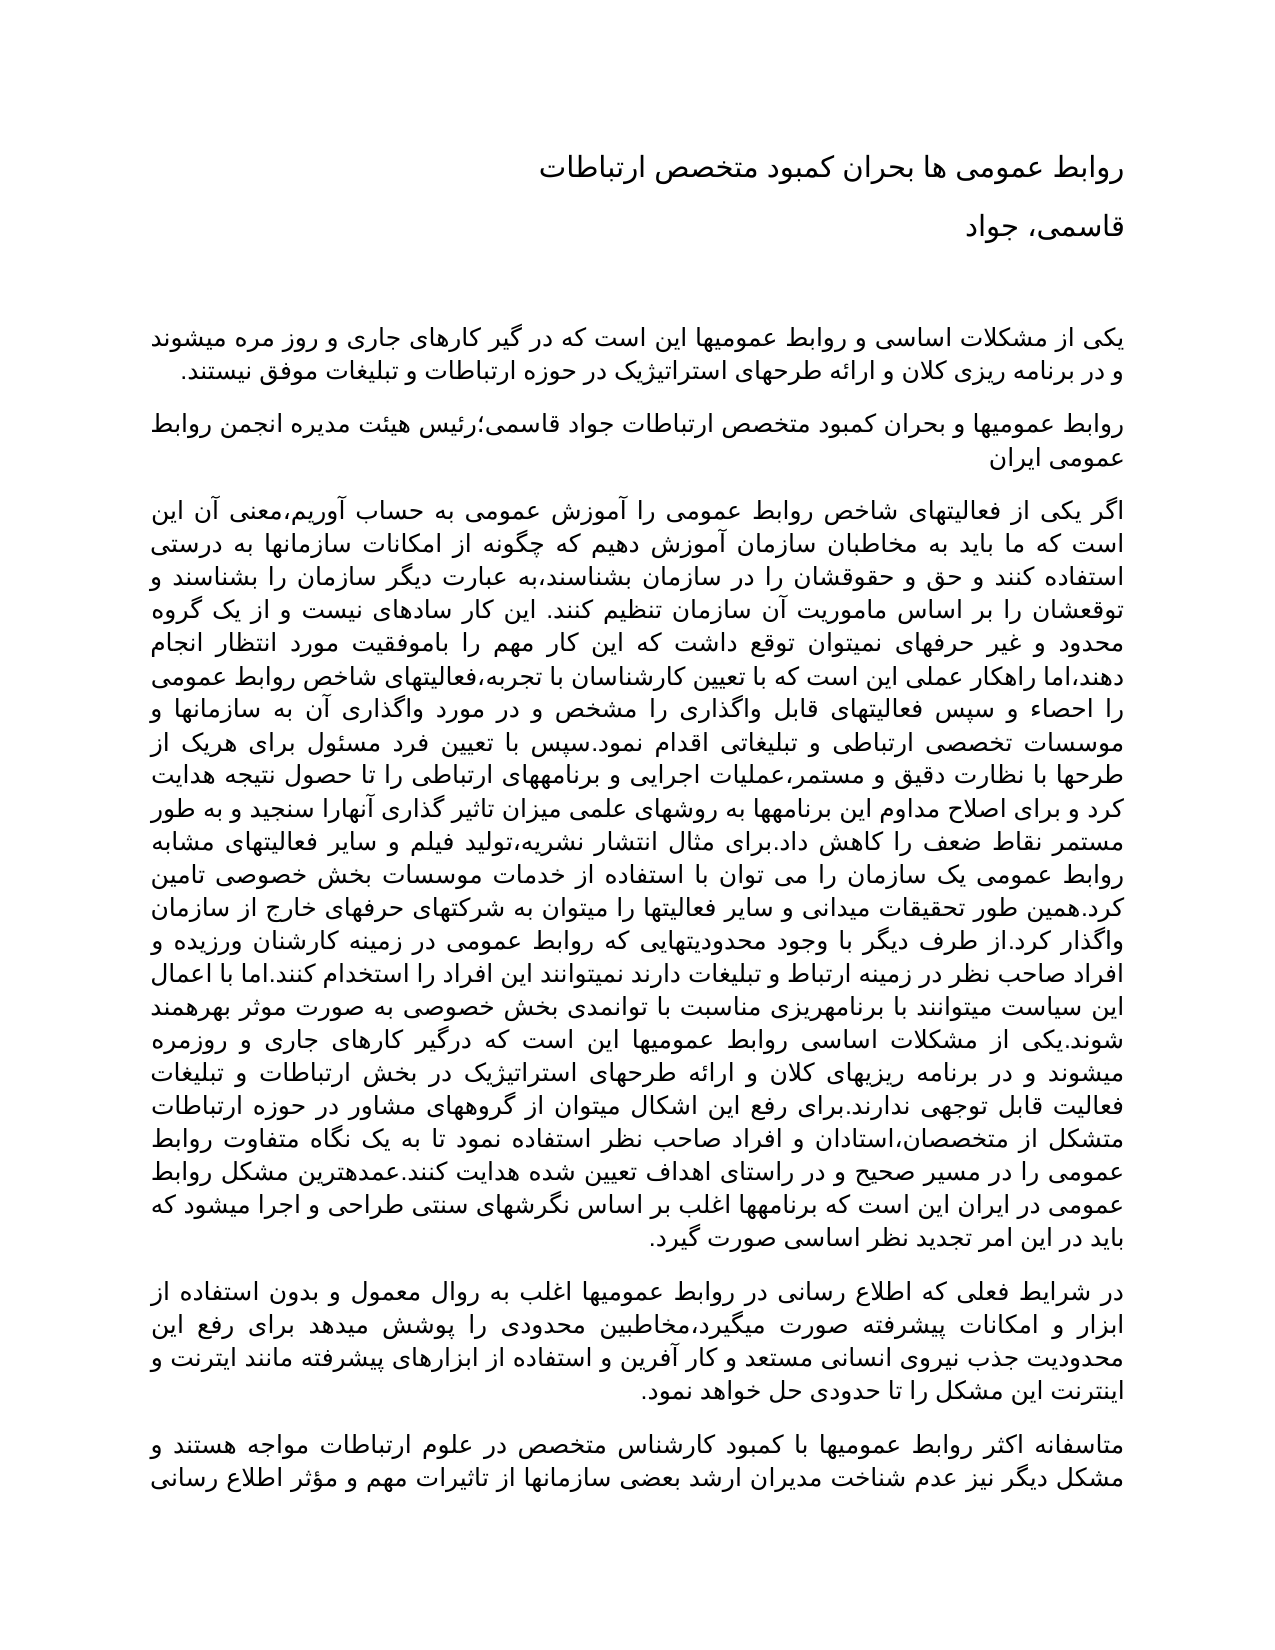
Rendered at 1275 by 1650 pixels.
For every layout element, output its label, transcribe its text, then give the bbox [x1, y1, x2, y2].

text در شرایط فعلی که اطلاع رسانی در روابط عمومی‏ها اغلب به روال معمول و بدون استفاده از ابزار و امکانات‏ پیشرفته صورت می‏گیرد،مخاطبین محدودی را پوشش‏ می‏دهد برای رفع این محدودیت جذب نیروی انسانی مستعد و کار آفرین و استفاده از ابزارهای پیشرفته مانند ایترنت و اینترنت این مشکل را تا حدودی حل خواهد نمود. [150, 1277, 1125, 1404]
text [150, 1429, 1125, 1491]
text یکی از مشکلات اساسی و روابط عمومی‏ها این است که در گیر کارهای جاری و روز مره می‏شوند و در برنامه ریزی کلان و ارائه طرح‏های استراتیژیک در حوزه ارتباطات و تبلیغات موفق نیستند. [150, 323, 1125, 384]
text قاسمی، جواد [150, 209, 1125, 243]
text روابط عمومی‏ها و بحران کمبود متخصص ارتباطات‏ جواد قاسمی؛رئیس هیئت مدیره انجمن روابط عمومی ایران [150, 409, 1125, 471]
text روابط عمومی ها بحران کمبود متخصص ارتباطات [150, 150, 1125, 183]
text اگر یکی از فعالیت‏های شاخص روابط عمومی را آموزش‏ عمومی به حساب آوریم،معنی آن این است که ما باید به‏ مخاطبان سازمان آموزش دهیم که چگونه از امکانات‏ سازمان‏ها به درستی استفاده کنند و حق و حقوق‏شان را در سازمان بشناسند،به عبارت دیگر سازمان را بشناسند و توقع‏شان را بر اساس ماموریت آن سازمان تنظیم کنند. این کار ساده‏ای نیست و از یک گروه محدود و غیر حرفه‏ای‏ نمی‏توان توقع داشت که این کار مهم را باموفقیت مورد انتظار انجام دهند،اما راه‏کار عملی این است که با تعیین‏ کارشناسان با تجربه،فعالیت‏های شاخص روابط عمومی‏ را احصاء و سپس فعالیت‏های قابل واگذاری را مشخص و در مورد واگذاری آن به سازمان‏ها و موسسات تخصصی‏ ارتباطی و تبلیغاتی اقدام نمود.سپس با تعیین فرد مسئول‏ برای هریک از طرح‏ها با نظارت دقیق و مستمر،عملیات‏ اجرایی و برنامه‏های ارتباطی را تا حصول نتیجه هدایت‏ کرد و برای اصلاح مداوم این برنامه‏ها به روش‏های علمی‏ میزان تاثیر گذاری آنهارا سنجید و به طور مستمر نقاط ضعف را کاهش داد.برای مثال انتشار نشریه،تولید فیلم و سایر فعالیت‏های مشابه روابط عمومی یک سازمان را می‏ توان با استفاده از خدمات موسسات بخش خصوصی تامین‏ کرد.همین طور تحقیقات میدانی و سایر فعالیت‏ها را می‏توان به شرکت‏های حرفه‏ای خارج از سازمان واگذار کرد.از طرف دیگر با وجود محدودیت‏هایی که روابط عمومی‏ در زمینه کارشنان ورزیده و افراد صاحب نظر در زمینه‏ ارتباط و تبلیغات دارند نمی‏توانند این افراد را استخدام‏ کنند.اما با اعمال این سیاست می‏توانند با برنامه‏ریزی‏ مناسبت با توانمدی بخش خصوصی به صورت موثر بهره‏مند شوند.یکی از مشکلات اساسی روابط عمومی‏ها این است‏ که درگیر کارهای جاری و روزمره می‏شوند و در برنامه‏ ریزی‏های کلان و ارائه طرح‏های استراتیژیک در بخش‏ ارتباطات و تبلیغات فعالیت قابل توجهی ندارند.برای رفع‏ این اشکال می‏توان از گروه‏های مشاور در حوزه ارتباطات‏ متشکل از متخصصان،استادان و افراد صاحب نظر استفاده‏ نمود تا به یک نگاه متفاوت روابط عمومی را در مسیر صحیح‏ و در راستای اهداف تعیین شده هدایت کنند.عمده‏ترین‏ مشکل روابط عمومی در ایران این است که برنامه‏ها اغلب بر اساس نگرش‏های سنتی طراحی و اجرا می‏شود که باید در این امر تجدید نظر اساسی صورت گیرد. [150, 496, 1125, 1252]
